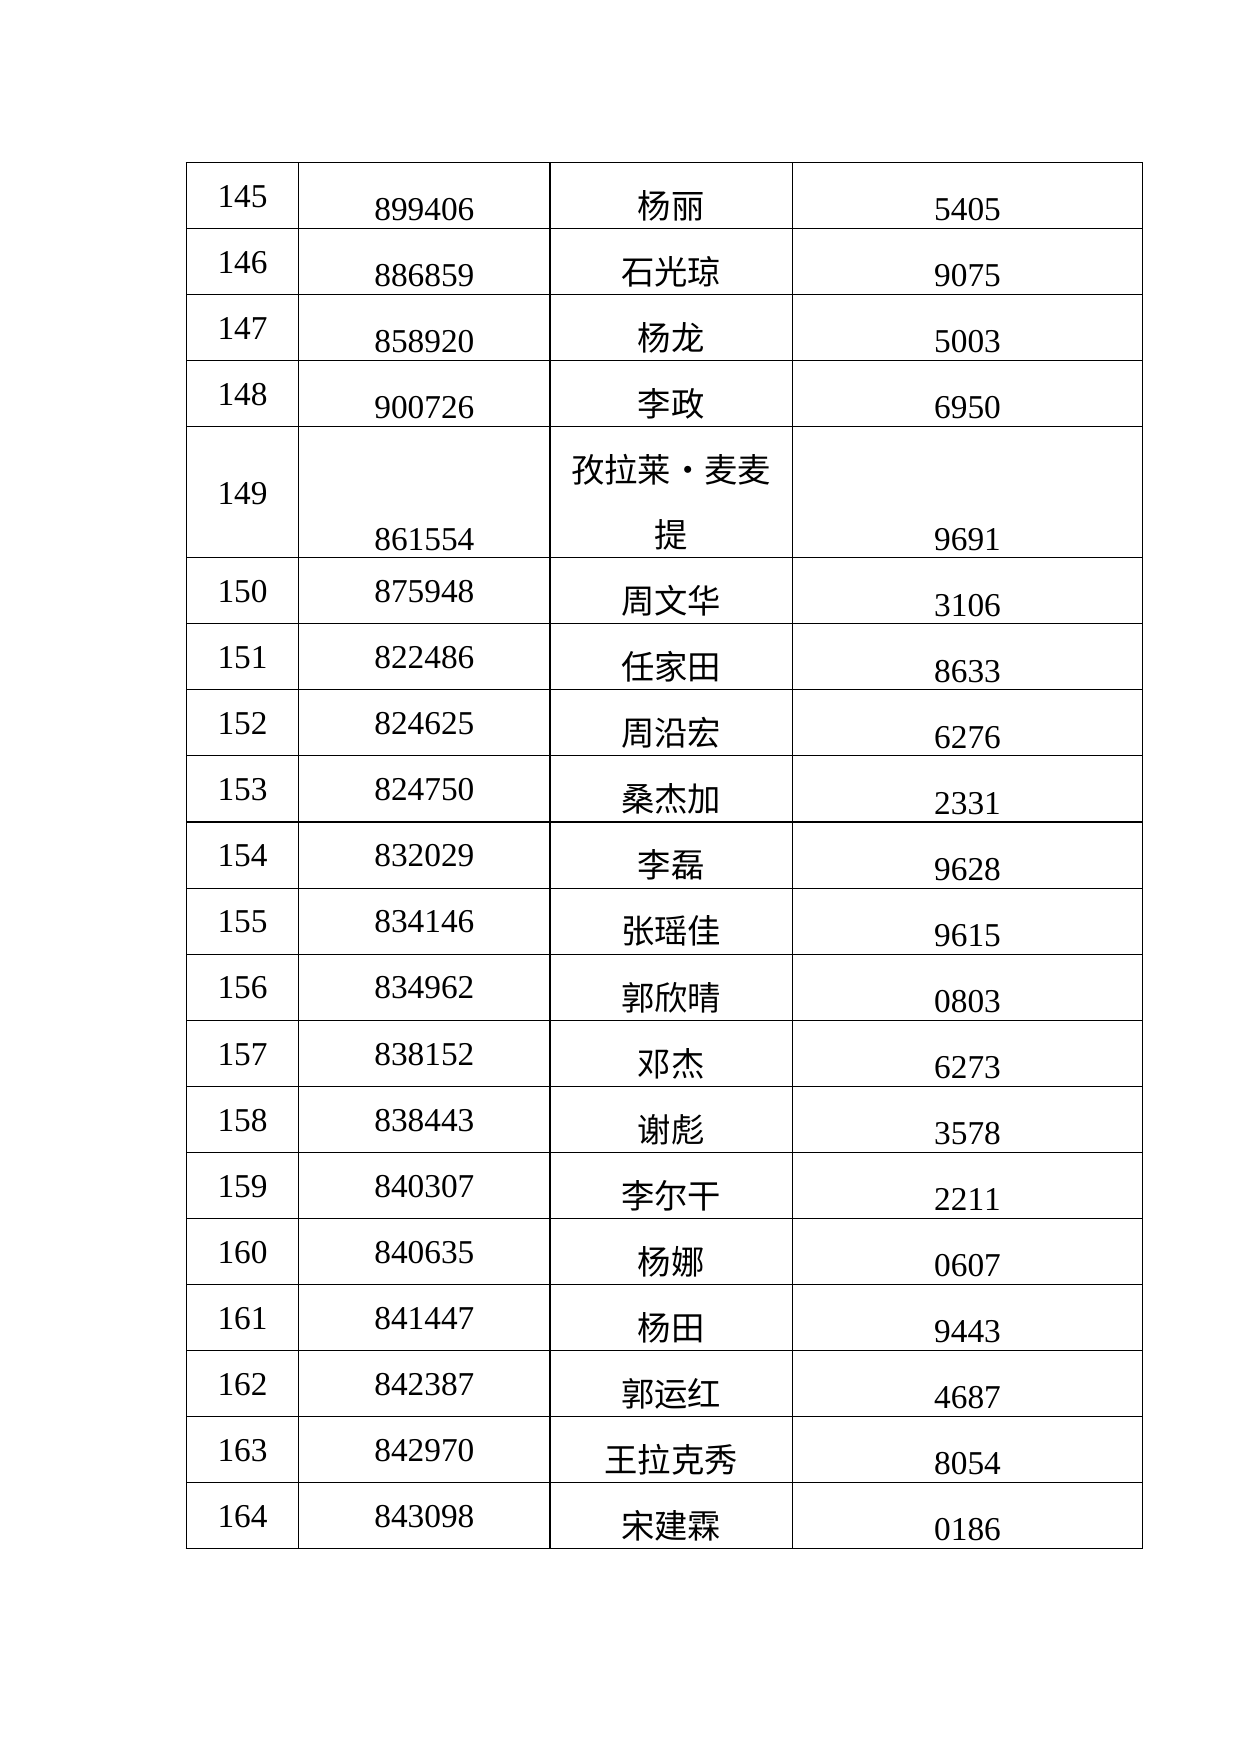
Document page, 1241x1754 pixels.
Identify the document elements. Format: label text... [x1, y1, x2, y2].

table_cell 3578 [793, 1087, 1142, 1152]
table_cell 6950 [793, 361, 1142, 426]
table_cell 李政 [551, 361, 792, 426]
table_cell 石光琼 [551, 229, 792, 294]
table_cell 153 [187, 756, 298, 821]
table_cell 郭运红 [551, 1351, 792, 1416]
table_cell 148 [187, 361, 298, 426]
table_cell 2211 [793, 1153, 1142, 1218]
table_cell 桑杰加 [551, 756, 792, 821]
table_cell 李尔干 [551, 1153, 792, 1218]
table_cell 147 [187, 295, 298, 360]
table_cell 周文华 [551, 558, 792, 623]
table_cell 152 [187, 690, 298, 755]
table_cell 145 [187, 163, 298, 228]
table_cell 162 [187, 1351, 298, 1416]
table_cell 孜拉莱•麦麦提 [551, 427, 792, 557]
table_cell 843098 [299, 1483, 549, 1548]
table_cell 9615 [793, 889, 1142, 953]
table_cell 杨龙 [551, 295, 792, 360]
table_cell 谢彪 [551, 1087, 792, 1152]
table_cell 宋建霖 [551, 1483, 792, 1548]
table_cell 9075 [793, 229, 1142, 294]
table_cell 155 [187, 889, 298, 953]
table_cell 9628 [793, 823, 1142, 887]
table_cell 8054 [793, 1417, 1142, 1482]
table_cell 151 [187, 624, 298, 689]
table_cell 6273 [793, 1021, 1142, 1086]
table_cell 164 [187, 1483, 298, 1548]
table_cell 9691 [793, 427, 1142, 557]
table_cell 838443 [299, 1087, 549, 1152]
table_cell 0186 [793, 1483, 1142, 1548]
table_cell 王拉克秀 [551, 1417, 792, 1482]
table_cell 838152 [299, 1021, 549, 1086]
table_cell 822486 [299, 624, 549, 689]
table_cell 154 [187, 823, 298, 887]
table_cell 158 [187, 1087, 298, 1152]
table_cell 899406 [299, 163, 549, 228]
table_cell 5405 [793, 163, 1142, 228]
table_cell 161 [187, 1285, 298, 1350]
table_cell 周沿宏 [551, 690, 792, 755]
table_cell 9443 [793, 1285, 1142, 1350]
table_cell 900726 [299, 361, 549, 426]
table_cell 杨丽 [551, 163, 792, 228]
table_cell 834962 [299, 955, 549, 1019]
table_cell 4687 [793, 1351, 1142, 1416]
table_cell 149 [187, 427, 298, 557]
table_cell 0803 [793, 955, 1142, 1019]
table_cell 861554 [299, 427, 549, 557]
table_cell 6276 [793, 690, 1142, 755]
table_cell 842970 [299, 1417, 549, 1482]
table_cell 任家田 [551, 624, 792, 689]
table_cell 886859 [299, 229, 549, 294]
table_cell 李磊 [551, 823, 792, 887]
table_cell 0607 [793, 1219, 1142, 1284]
table_cell 840635 [299, 1219, 549, 1284]
table_cell 8633 [793, 624, 1142, 689]
table_cell 160 [187, 1219, 298, 1284]
table_cell 163 [187, 1417, 298, 1482]
table_cell 郭欣晴 [551, 955, 792, 1019]
table_cell 840307 [299, 1153, 549, 1218]
table_cell 杨田 [551, 1285, 792, 1350]
table_cell 157 [187, 1021, 298, 1086]
table_cell 146 [187, 229, 298, 294]
table_cell 841447 [299, 1285, 549, 1350]
table_cell 2331 [793, 756, 1142, 821]
table_cell 张瑶佳 [551, 889, 792, 953]
table_cell 858920 [299, 295, 549, 360]
table_cell 3106 [793, 558, 1142, 623]
table_cell 832029 [299, 823, 549, 887]
table_cell 150 [187, 558, 298, 623]
table_cell 824750 [299, 756, 549, 821]
table_cell 邓杰 [551, 1021, 792, 1086]
table_cell 834146 [299, 889, 549, 953]
table_cell 159 [187, 1153, 298, 1218]
table_cell 824625 [299, 690, 549, 755]
table_cell 842387 [299, 1351, 549, 1416]
table_cell 杨娜 [551, 1219, 792, 1284]
table_cell 5003 [793, 295, 1142, 360]
table_cell 875948 [299, 558, 549, 623]
table_cell 156 [187, 955, 298, 1019]
